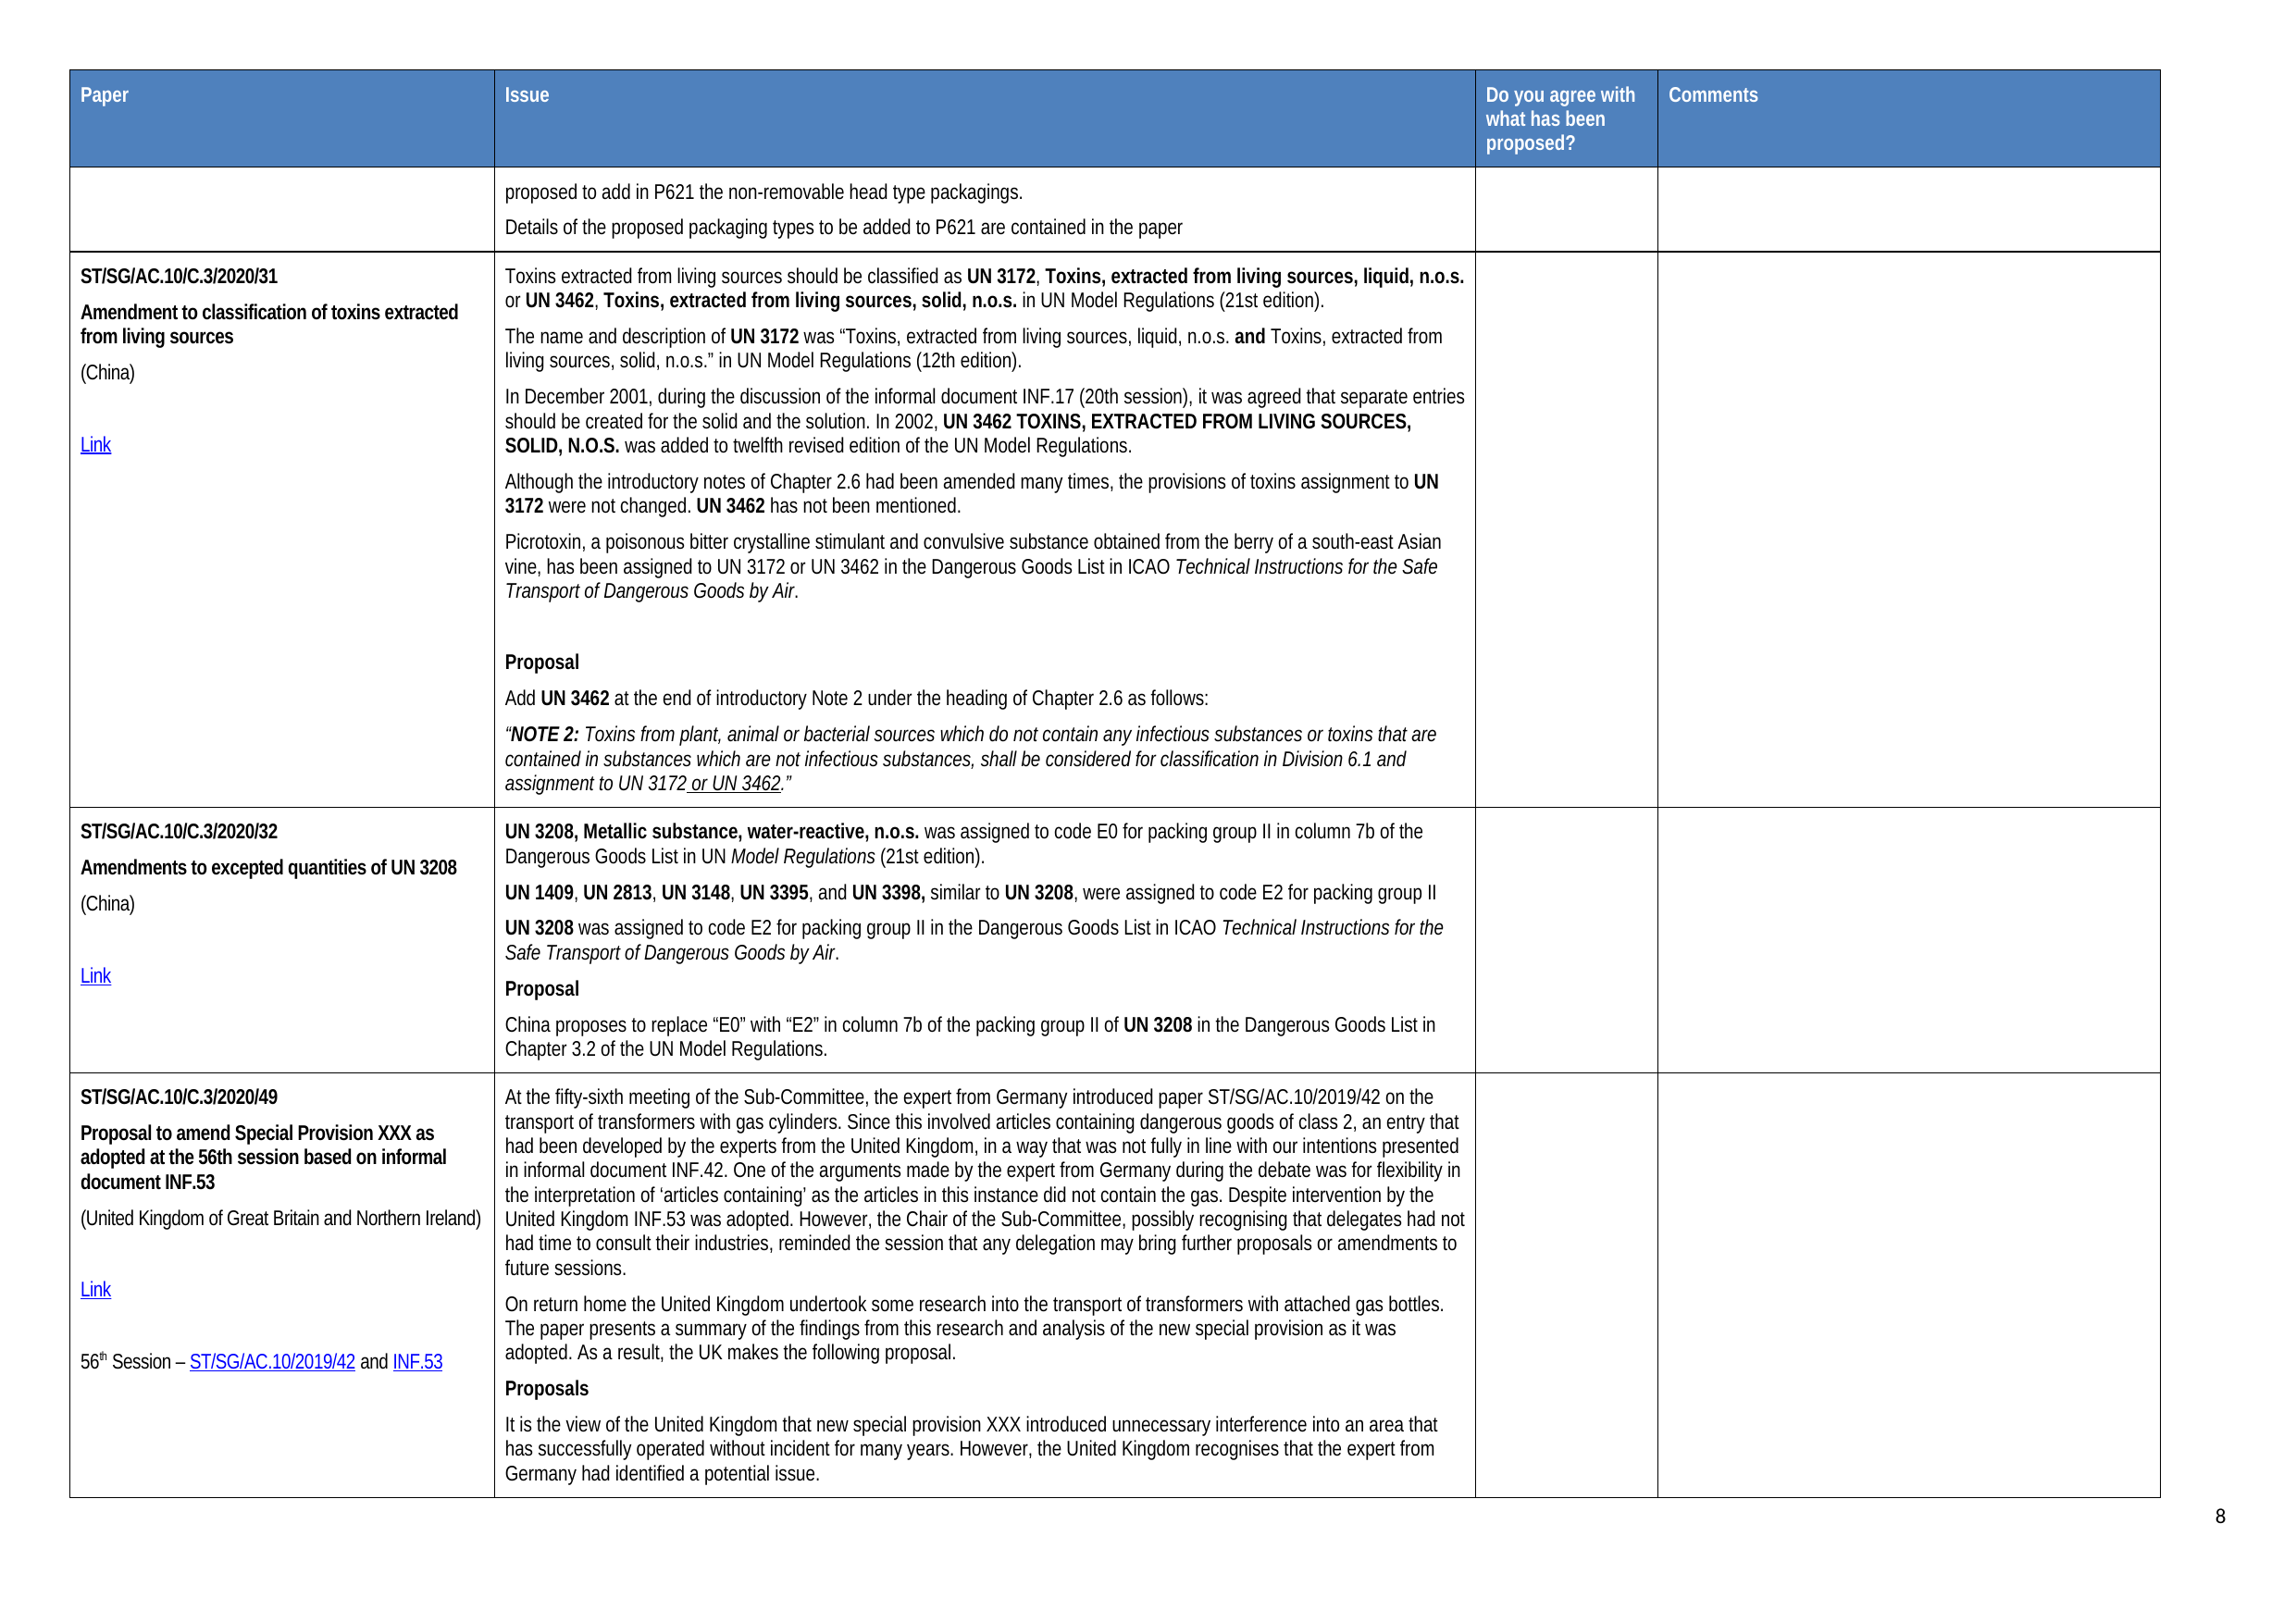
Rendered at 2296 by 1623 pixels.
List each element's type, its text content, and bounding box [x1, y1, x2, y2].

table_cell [495, 167, 1475, 251]
table_cell [1476, 167, 1657, 251]
table_header Do you agree with what has been proposed? [1476, 70, 1657, 167]
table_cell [70, 167, 494, 251]
table_cell [1658, 253, 2160, 807]
table_cell Toxins extracted from living sources should be classified as UN 3172, Toxins, extracted from living sources, liquid, n.o.s. or UN 3462, Toxins, extracted from living sources, solid, n.o.s. in UN Model Regulations (21st edition). The name and description of UN 3172 was “Toxins, extracted from living sources, liquid, n.o.s. and Toxins, extracted from living sources, solid, n.o.s.” in UN Model Regulations (12th edition). In December 2001, during the discussion of the informal document INF.17 (20th session), it was agreed that separate entries should be created for the solid and the solution. In 2002, UN 3462 TOXINS, EXTRACTED FROM LIVING SOURCES, SOLID, N.O.S. was added to twelfth revised edition of the UN Model Regulations. Although the introductory notes of Chapter 2.6 had been amended many times, the provisions of toxins assignment to UN 3172 were not changed. UN 3462 has not been mentioned. Picrotoxin, a poisonous bitter crystalline stimulant and convulsive substance obtained from the berry of a south-east Asian vine, has been assigned to UN 3172 or UN 3462 in the Dangerous Goods List in ICAO Technical Instructions for the Safe Transport of Dangerous Goods by Air. Proposal Add UN 3462 at the end of introductory Note 2 under the heading of Chapter 2.6 as follows: “NOTE 2: Toxins from plant, animal or bacterial sources which do not contain any infectious substances or toxins that are contained in substances which are not infectious substances, shall be considered for classification in Division 6.1 and assignment to UN 3172 or UN 3462.” [495, 253, 1475, 807]
table_cell [1476, 1073, 1657, 1496]
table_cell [70, 1073, 494, 1496]
table_cell [1658, 1073, 2160, 1496]
table_header Paper [70, 70, 494, 167]
table_cell ST/SG/AC.10/C.3/2020/32 Amendments to excepted quantities of UN 3208 (China) Link [70, 808, 494, 1072]
table_header Issue [495, 70, 1475, 167]
table_cell UN 3208, Metallic substance, water-reactive, n.o.s. was assigned to code E0 for packing group II in column 7b of the Dangerous Goods List in UN Model Regulations (21st edition). UN 1409, UN 2813, UN 3148, UN 3395, and UN 3398, similar to UN 3208, were assigned to code E2 for packing group II UN 3208 was assigned to code E2 for packing group II in the Dangerous Goods List in ICAO Technical Instructions for the Safe Transport of Dangerous Goods by Air. Proposal China proposes to replace “E0” with “E2” in column 7b of the packing group II of UN 3208 in the Dangerous Goods List in Chapter 3.2 of the UN Model Regulations. [495, 808, 1475, 1072]
table_cell [1658, 808, 2160, 1072]
table_cell [1658, 167, 2160, 251]
table_cell [1476, 253, 1657, 807]
table_cell [1476, 808, 1657, 1072]
table_header Comments [1658, 70, 2160, 167]
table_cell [495, 1073, 1475, 1496]
table_cell ST/SG/AC.10/C.3/2020/31 Amendment to classification of toxins extracted from living sources (China) Link [70, 253, 494, 807]
